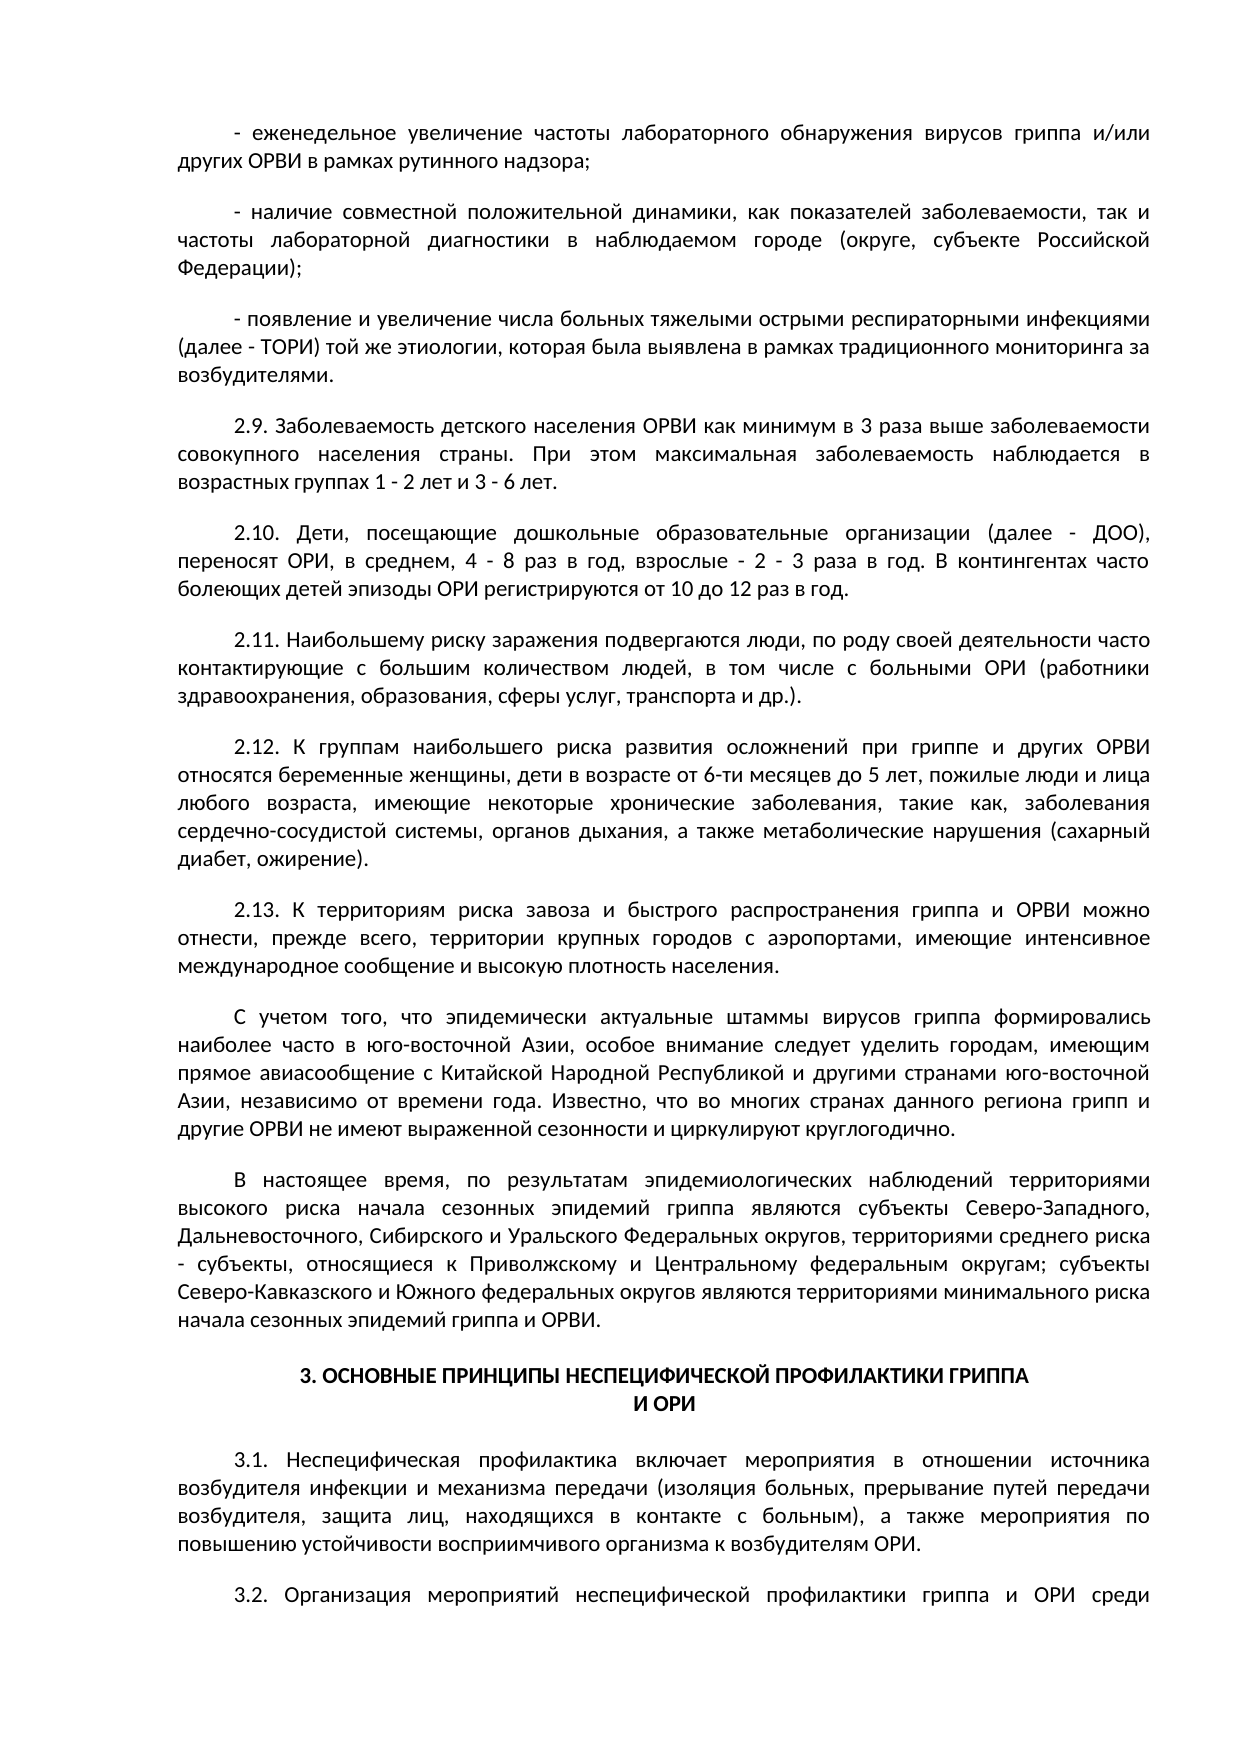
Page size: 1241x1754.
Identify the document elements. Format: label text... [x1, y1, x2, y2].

text 2.11. Наибольшему риску заражения подвергаются люди, по роду своей деятельности часто контактирующие с большим количеством людей, в том числе с больными ОРИ (работники здравоохранения, образования, сферы услуг, транспорта и др.). [177, 625, 1152, 709]
text 2.10. Дети, посещающие дошкольные образовательные организации (далее - ДОО), переносят ОРИ, в среднем, 4 - 8 раз в год, взрослые - 2 - 3 раза в год. В контингентах часто болеющих детей эпизоды ОРИ регистрируются от 10 до 12 раз в год. [177, 518, 1152, 602]
text - появление и увеличение числа больных тяжелыми острыми респираторными инфекциями (далее - ТОРИ) той же этиологии, которая была выявлена в рамках традиционного мониторинга за возбудителями. [177, 304, 1152, 388]
text 2.9. Заболеваемость детского населения ОРВИ как минимум в 3 раза выше заболеваемости совокупного населения страны. При этом максимальная заболеваемость наблюдается в возрастных группах 1 - 2 лет и 3 - 6 лет. [177, 411, 1152, 495]
text 3.1. Неспецифическая профилактика включает мероприятия в отношении источника возбудителя инфекции и механизма передачи (изоляция больных, прерывание путей передачи возбудителя, защита лиц, находящихся в контакте с больным), а также мероприятия по повышению устойчивости восприимчивого организма к возбудителям ОРИ. [177, 1445, 1152, 1557]
text В настоящее время, по результатам эпидемиологических наблюдений территориями высокого риска начала сезонных эпидемий гриппа являются субъекты Северо-Западного, Дальневосточного, Сибирского и Уральского Федеральных округов, территориями среднего риска - субъекты, относящиеся к Приволжскому и Центральному федеральным округам; субъекты Северо-Кавказского и Южного федеральных округов являются территориями минимального риска начала сезонных эпидемий гриппа и ОРВИ. [177, 1165, 1152, 1333]
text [177, 1580, 1152, 1608]
text - наличие совместной положительной динамики, как показателей заболеваемости, так и частоты лабораторной диагностики в наблюдаемом городе (округе, субъекте Российской Федерации); [177, 197, 1152, 281]
title И ОРИ [177, 1389, 1152, 1417]
title 3. ОСНОВНЫЕ ПРИНЦИПЫ НЕСПЕЦИФИЧЕСКОЙ ПРОФИЛАКТИКИ ГРИППА [177, 1361, 1152, 1389]
text 2.12. К группам наибольшего риска развития осложнений при гриппе и других ОРВИ относятся беременные женщины, дети в возрасте от 6-ти месяцев до 5 лет, пожилые люди и лица любого возраста, имеющие некоторые хронические заболевания, такие как, заболевания сердечно-сосудистой системы, органов дыхания, а также метаболические нарушения (сахарный диабет, ожирение). [177, 732, 1152, 872]
text 2.13. К территориям риска завоза и быстрого распространения гриппа и ОРВИ можно отнести, прежде всего, территории крупных городов с аэропортами, имеющие интенсивное международное сообщение и высокую плотность населения. [177, 895, 1152, 979]
text С учетом того, что эпидемически актуальные штаммы вирусов гриппа формировались наиболее часто в юго-восточной Азии, особое внимание следует уделить городам, имеющим прямое авиасообщение с Китайской Народной Республикой и другими странами юго-восточной Азии, независимо от времени года. Известно, что во многих странах данного региона грипп и другие ОРВИ не имеют выраженной сезонности и циркулируют круглогодично. [177, 1002, 1152, 1142]
text - еженедельное увеличение частоты лабораторного обнаружения вирусов гриппа и/или других ОРВИ в рамках рутинного надзора; [177, 118, 1152, 174]
